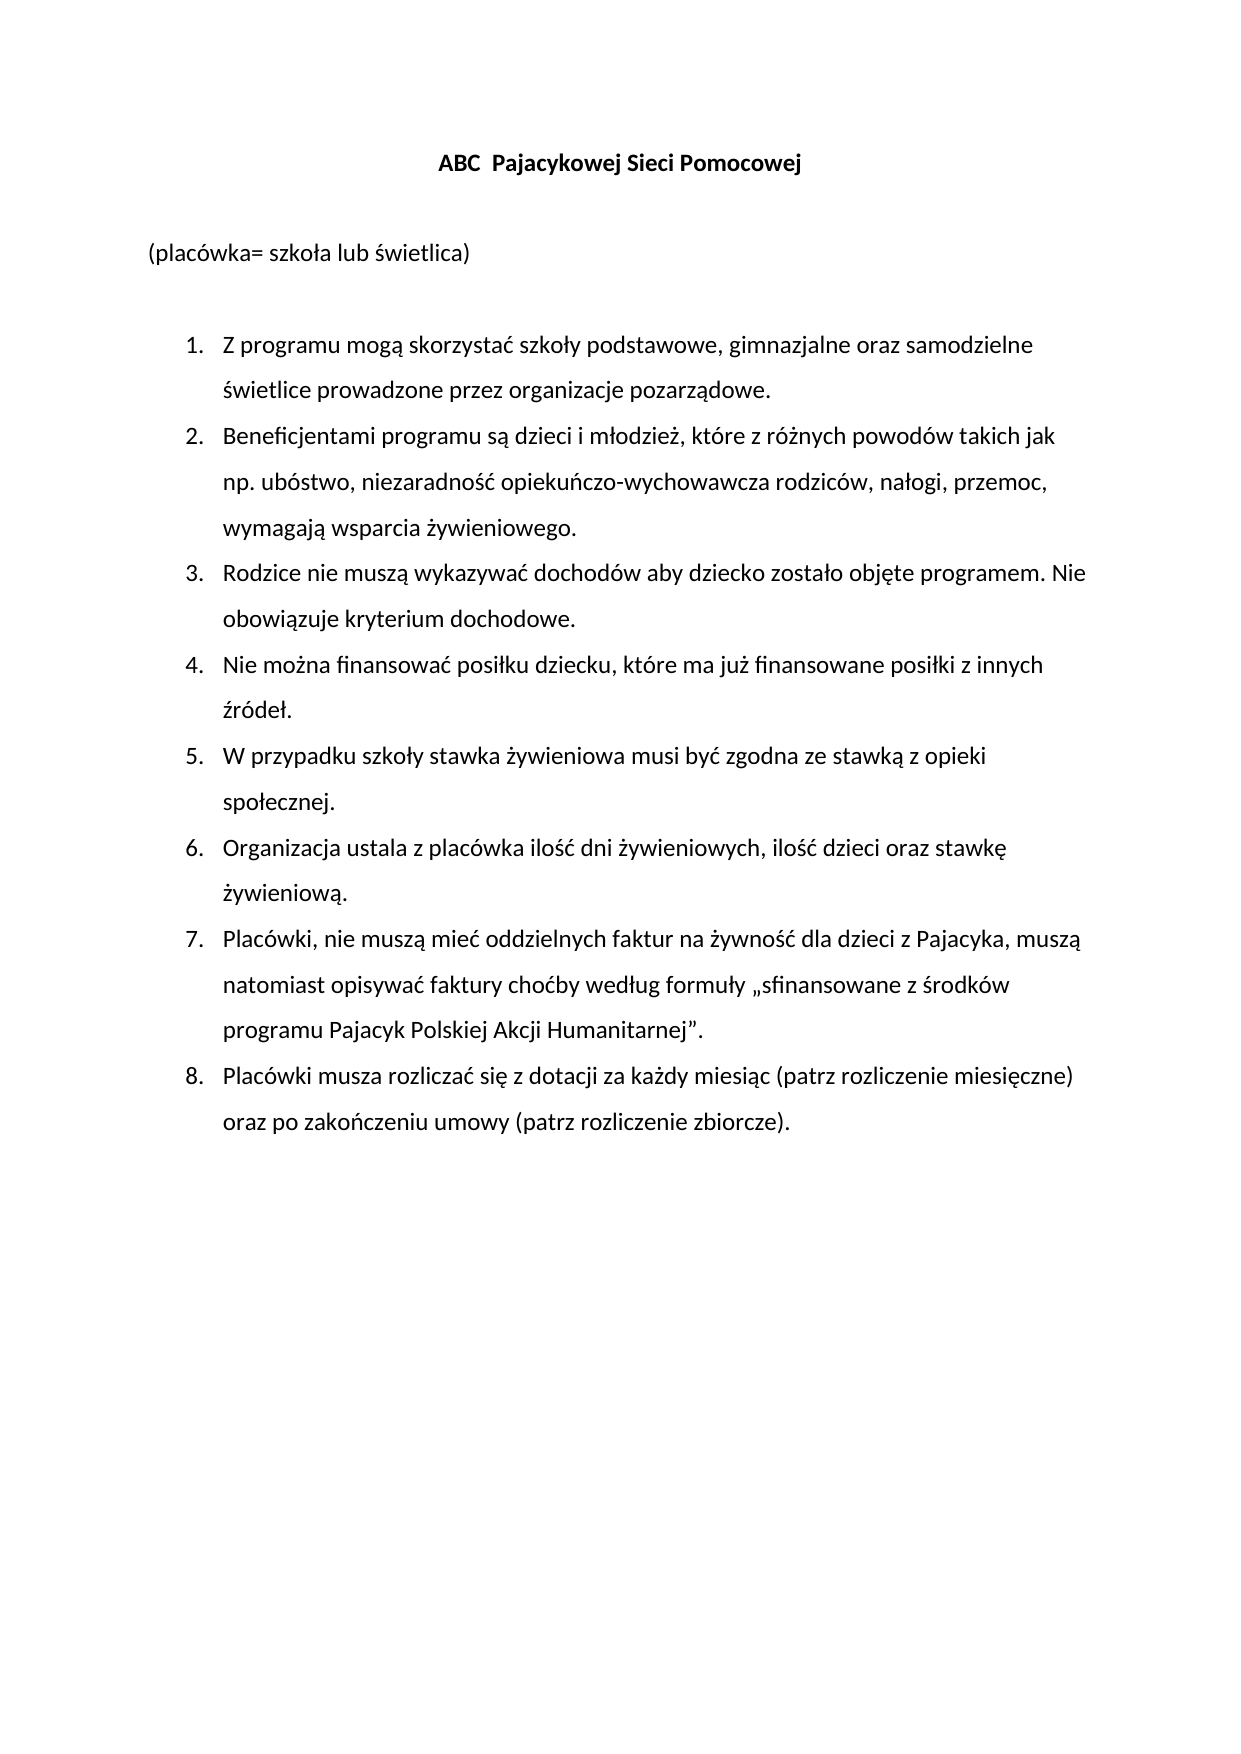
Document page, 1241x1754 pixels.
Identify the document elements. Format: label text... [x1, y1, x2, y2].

list Placówki, nie muszą mieć oddzielnych faktur na żywność dla dzieci z Pajacyka, muszą natomiast opisywać faktury choćby według formuły „sfinansowane z środków programu Pajacyk Polskiej Akcji Humanitarnej”. [185, 923, 1093, 1045]
list Z programu mogą skorzystać szkoły podstawowe, gimnazjalne oraz samodzielne świetlice prowadzone przez organizacje pozarządowe. [185, 329, 1093, 405]
list Beneficjentami programu są dzieci i młodzież, które z różnych powodów takich jak np. ubóstwo, niezaradność opiekuńczo-wychowawcza rodziców, nałogi, przemoc, wymagają wsparcia żywieniowego. [185, 420, 1093, 542]
list W przypadku szkoły stawka żywieniowa musi być zgodna ze stawką z opieki społecznej. [185, 740, 1093, 817]
list Nie można finansować posiłku dziecku, które ma już finansowane posiłki z innych źródeł. [185, 649, 1093, 725]
list Placówki musza rozliczać się z dotacji za każdy miesiąc (patrz rozliczenie miesięczne) oraz po zakończeniu umowy (patrz rozliczenie zbiorcze). [185, 1060, 1093, 1137]
list Rodzice nie muszą wykazywać dochodów aby dziecko zostało objęte programem. Nie obowiązuje kryterium dochodowe. [185, 557, 1093, 634]
list Organizacja ustala z placówka ilość dni żywieniowych, ilość dzieci oraz stawkę żywieniową. [185, 832, 1093, 908]
text ABC Pajacykowej Sieci Pomocowej [148, 148, 1093, 178]
text (placówka= szkoła lub świetlica) [148, 237, 1093, 268]
